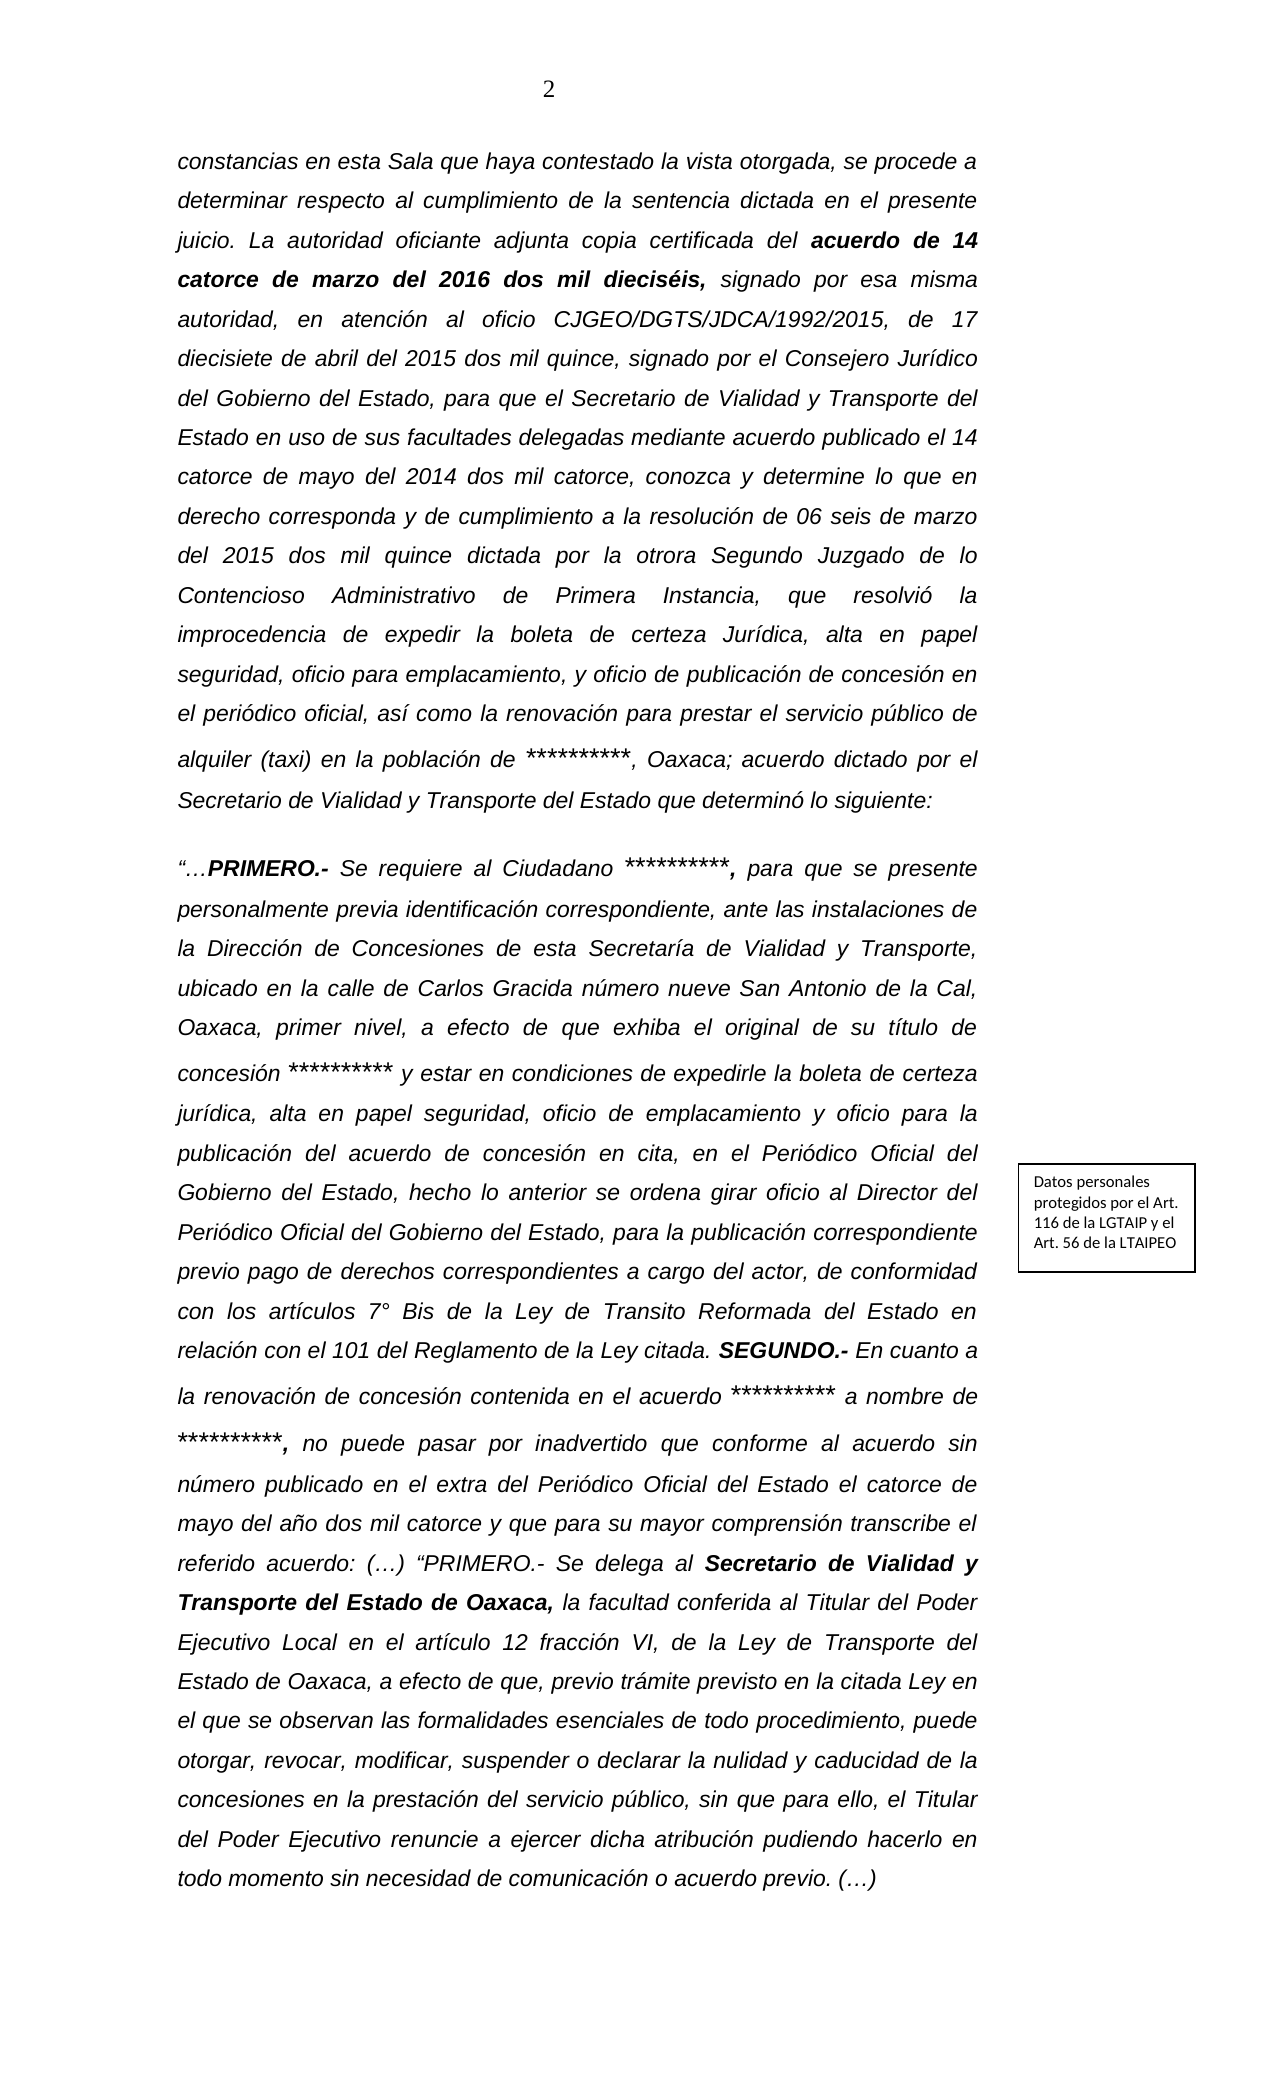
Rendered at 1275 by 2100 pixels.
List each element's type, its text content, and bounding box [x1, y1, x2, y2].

text “…PRIMERO.- Se requiere al Ciudadano **********, para que se presente personalmente previa identificación correspondiente, ante las instalaciones de la Dirección de Concesiones de esta Secretaría de Vialidad y Transporte, ubicado en la calle de Carlos Gracida número nueve San Antonio de la Cal, Oaxaca, primer nivel, a efecto de que exhiba el original de su título de concesión ********** y estar en condiciones de expedirle la boleta de certeza jurídica, alta en papel seguridad, oficio de emplacamiento y oficio para la publicación del acuerdo de concesión en cita, en el Periódico Oficial del Gobierno del Estado, hecho lo anterior se ordena girar oficio al Director del Periódico Oficial del Gobierno del Estado, para la publicación correspondiente previo pago de derechos correspondientes a cargo del actor, de conformidad con los artículos 7° Bis de la Ley de Transito Reformada del Estado en relación con el 101 del Reglamento de la Ley citada. SEGUNDO.- En cuanto a la renovación de concesión contenida en el acuerdo ********** a nombre de **********, no puede pasar por inadvertido que conforme al acuerdo sin número publicado en el extra del Periódico Oficial del Estado el catorce de mayo del año dos mil catorce y que para su mayor comprensión transcribe el referido acuerdo: (…) “PRIMERO.- Se delega al Secretario de Vialidad y Transporte del Estado de Oaxaca, la facultad conferida al Titular del Poder Ejecutivo Local en el artículo 12 fracción VI, de la Ley de Transporte del Estado de Oaxaca, a efecto de que, previo trámite previsto en la citada Ley en el que se observan las formalidades esenciales de todo procedimiento, puede otorgar, revocar, modificar, suspender o declarar la nulidad y caducidad de la concesiones en la prestación del servicio público, sin que para ello, el Titular del Poder Ejecutivo renuncie a ejercer dicha atribución pudiendo hacerlo en todo momento sin necesidad de comunicación o acuerdo previo. (…) [177, 851, 978, 1892]
